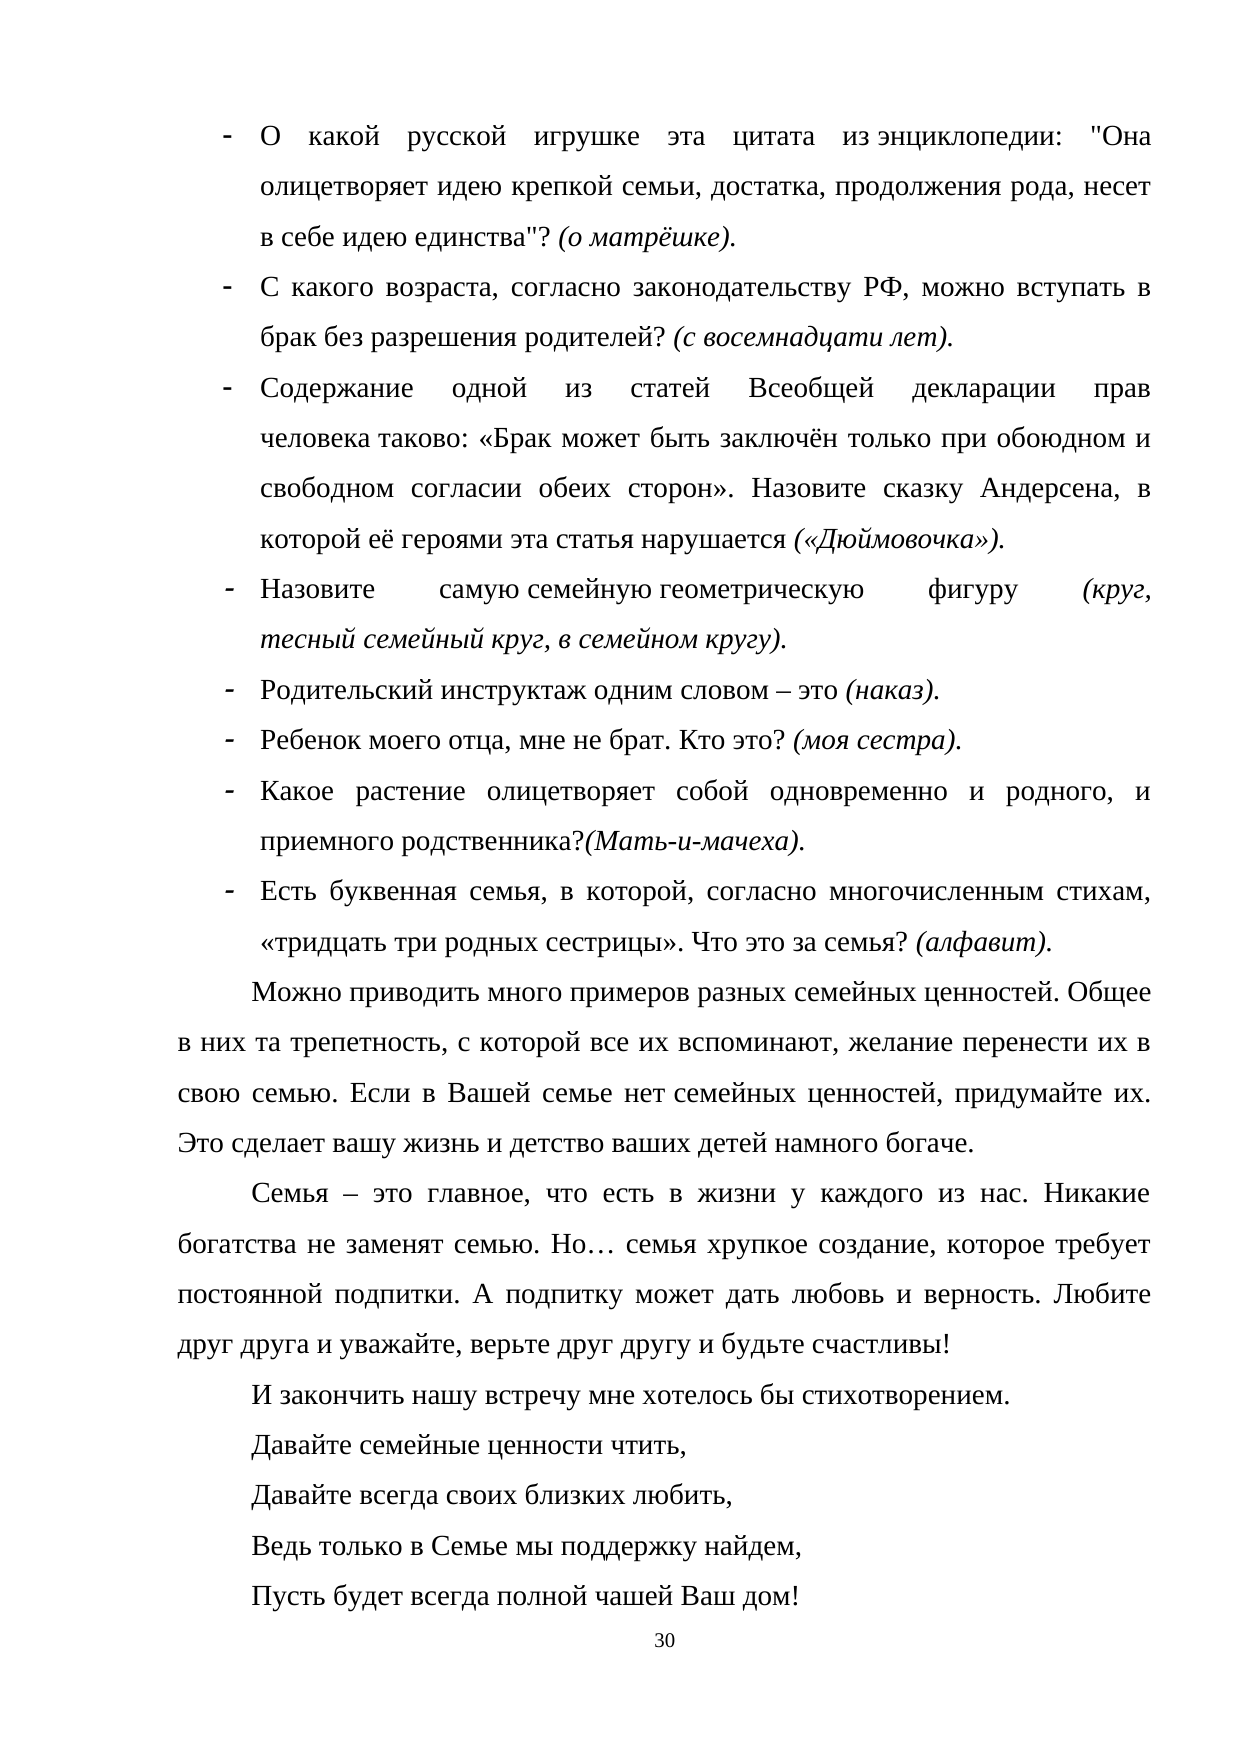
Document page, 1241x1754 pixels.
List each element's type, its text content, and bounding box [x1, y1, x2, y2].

list Есть буквенная семья, в которой, согласно многочисленным стихам, «тридцать три родных сестрицы». Что это за семья? (алфавит). [222, 873, 1152, 957]
text И закончить нашу встречу мне хотелось бы стихотворением. [177, 1377, 1152, 1410]
text Пусть будет всегда полной чашей Ваш дом! [177, 1578, 1152, 1612]
list Ребенок моего отца, мне не брат. Кто это? (моя сестра). [222, 722, 1152, 756]
list Родительский инструктаж одним словом – это (наказ). [222, 672, 1152, 706]
list Назовите самую семейную геометрическую фигуру (круг, тесный семейный круг, в семейном кругу). [222, 571, 1152, 655]
list С какого возраста, согласно законодательству РФ, можно вступать в брак без разрешения родителей? (с восемнадцати лет). [222, 269, 1152, 353]
text Семья – это главное, что есть в жизни у каждого из нас. Никакие богатства не заменят семью. Но… семья хрупкое создание, которое требует постоянной подпитки. А подпитку может дать любовь и верность. Любите друг друга и уважайте, верьте друг другу и будьте счастливы! [177, 1176, 1152, 1360]
text Давайте семейные ценности чтить, [177, 1427, 1152, 1461]
list Содержание одной из статей Всеобщей декларации прав человека таково: «Брак может быть заключён только при обоюдном и свободном согласии обеих сторон». Назовите сказку Андерсена, в которой её героями эта статья нарушается («Дюймовочка»). [222, 370, 1152, 554]
text Ведь только в Семье мы поддержку найдем, [177, 1528, 1152, 1561]
list О какой русской игрушке эта цитата из энциклопедии: "Она олицетворяет идею крепкой семьи, достатка, продолжения рода, несет в себе идею единства"? (о матрёшке). [222, 118, 1152, 252]
list Какое растение олицетворяет собой одновременно и родного, и приемного родственника?(Мать-и-мачеха). [222, 773, 1152, 857]
text Можно приводить много примеров разных семейных ценностей. Общее в них та трепетность, с которой все их вспоминают, желание перенести их в свою семью. Если в Вашей семье нет семейных ценностей, придумайте их. Это сделает вашу жизнь и детство ваших детей намного богаче. [177, 974, 1152, 1159]
text Давайте всегда своих близких любить, [177, 1477, 1152, 1511]
